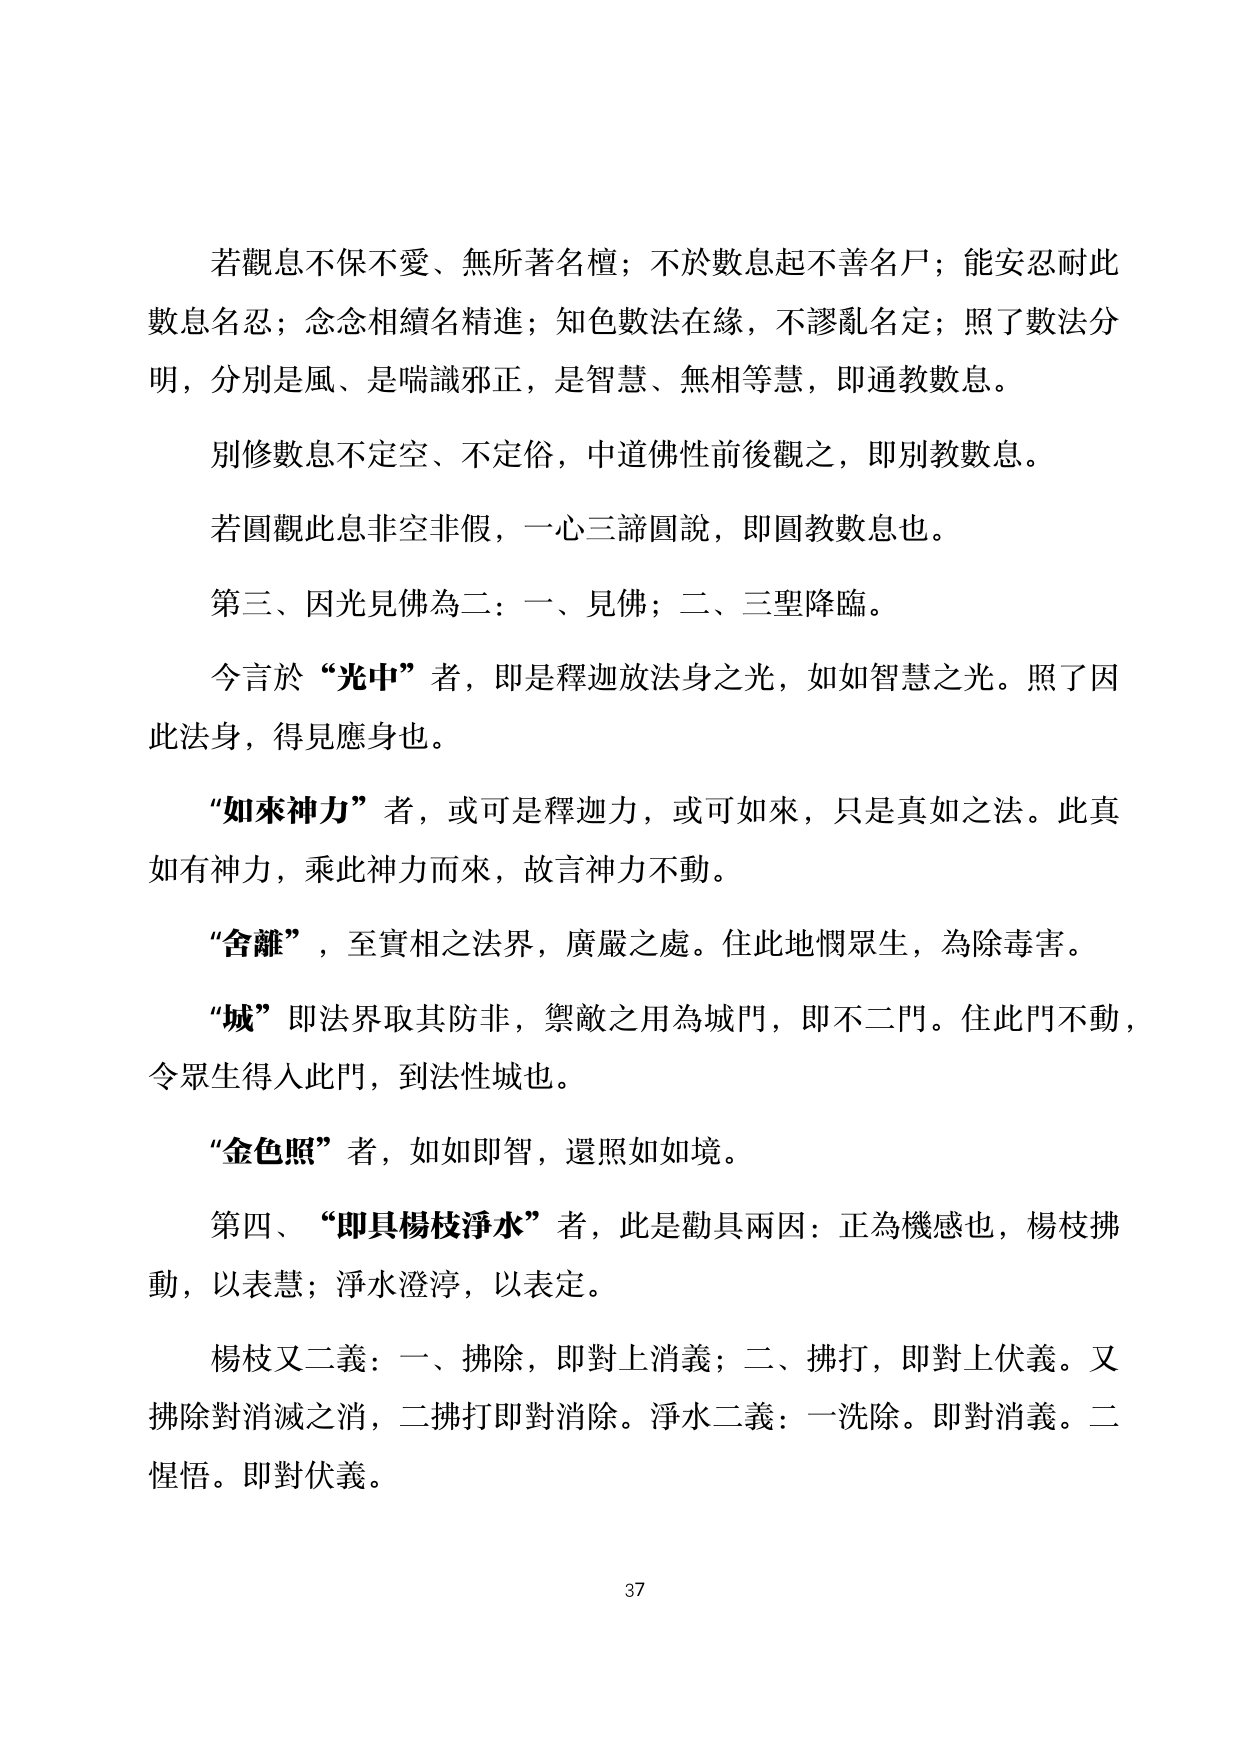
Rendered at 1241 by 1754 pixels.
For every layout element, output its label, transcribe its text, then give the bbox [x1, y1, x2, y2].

text 若觀息不保不愛、無所著名檀；不於數息起不善名尸；能安忍耐此數息名忍；念念相續名精進；知色數法在緣，不謬亂名定；照了數法分明，分別是風、是喘識邪正，是智慧、無相等慧，即通教數息。 [148, 227, 1122, 402]
text “城”即法界取其防非，禦敵之用為城門，即不二門。住此門不動，令眾生得入此門，到法性城也。 [148, 982, 1122, 1099]
text 第三、因光見佛為二：一、見佛；二、三聖降臨。 [148, 567, 1122, 626]
text 第四、“即具楊枝淨水”者，此是勸具兩因：正為機感也，楊枝拂動，以表慧；淨水澄渟，以表定。 [148, 1190, 1122, 1307]
text 別修數息不定空、不定俗，中道佛性前後觀之，即別教數息。 [148, 418, 1122, 477]
text 今言於“光中”者，即是釋迦放法身之光，如如智慧之光。照了因此法身，得見應身也。 [148, 642, 1122, 759]
text “如來神力”者，或可是釋迦力，或可如來，只是真如之法。此真如有神力，乘此神力而來，故言神力不動。 [148, 775, 1122, 892]
text “舍離”，至實相之法界，廣嚴之處。住此地憫眾生，為除毒害。 [148, 908, 1122, 966]
text 若圓觀此息非空非假，一心三諦圓說，即圓教數息也。 [148, 493, 1122, 551]
text “金色照”者，如如即智，還照如如境。 [148, 1115, 1122, 1174]
text 楊枝又二義：一、拂除，即對上消義；二、拂打，即對上伏義。又拂除對消滅之消，二拂打即對消除。淨水二義：一洗除。即對消義。二惺悟。即對伏義。 [148, 1323, 1122, 1498]
